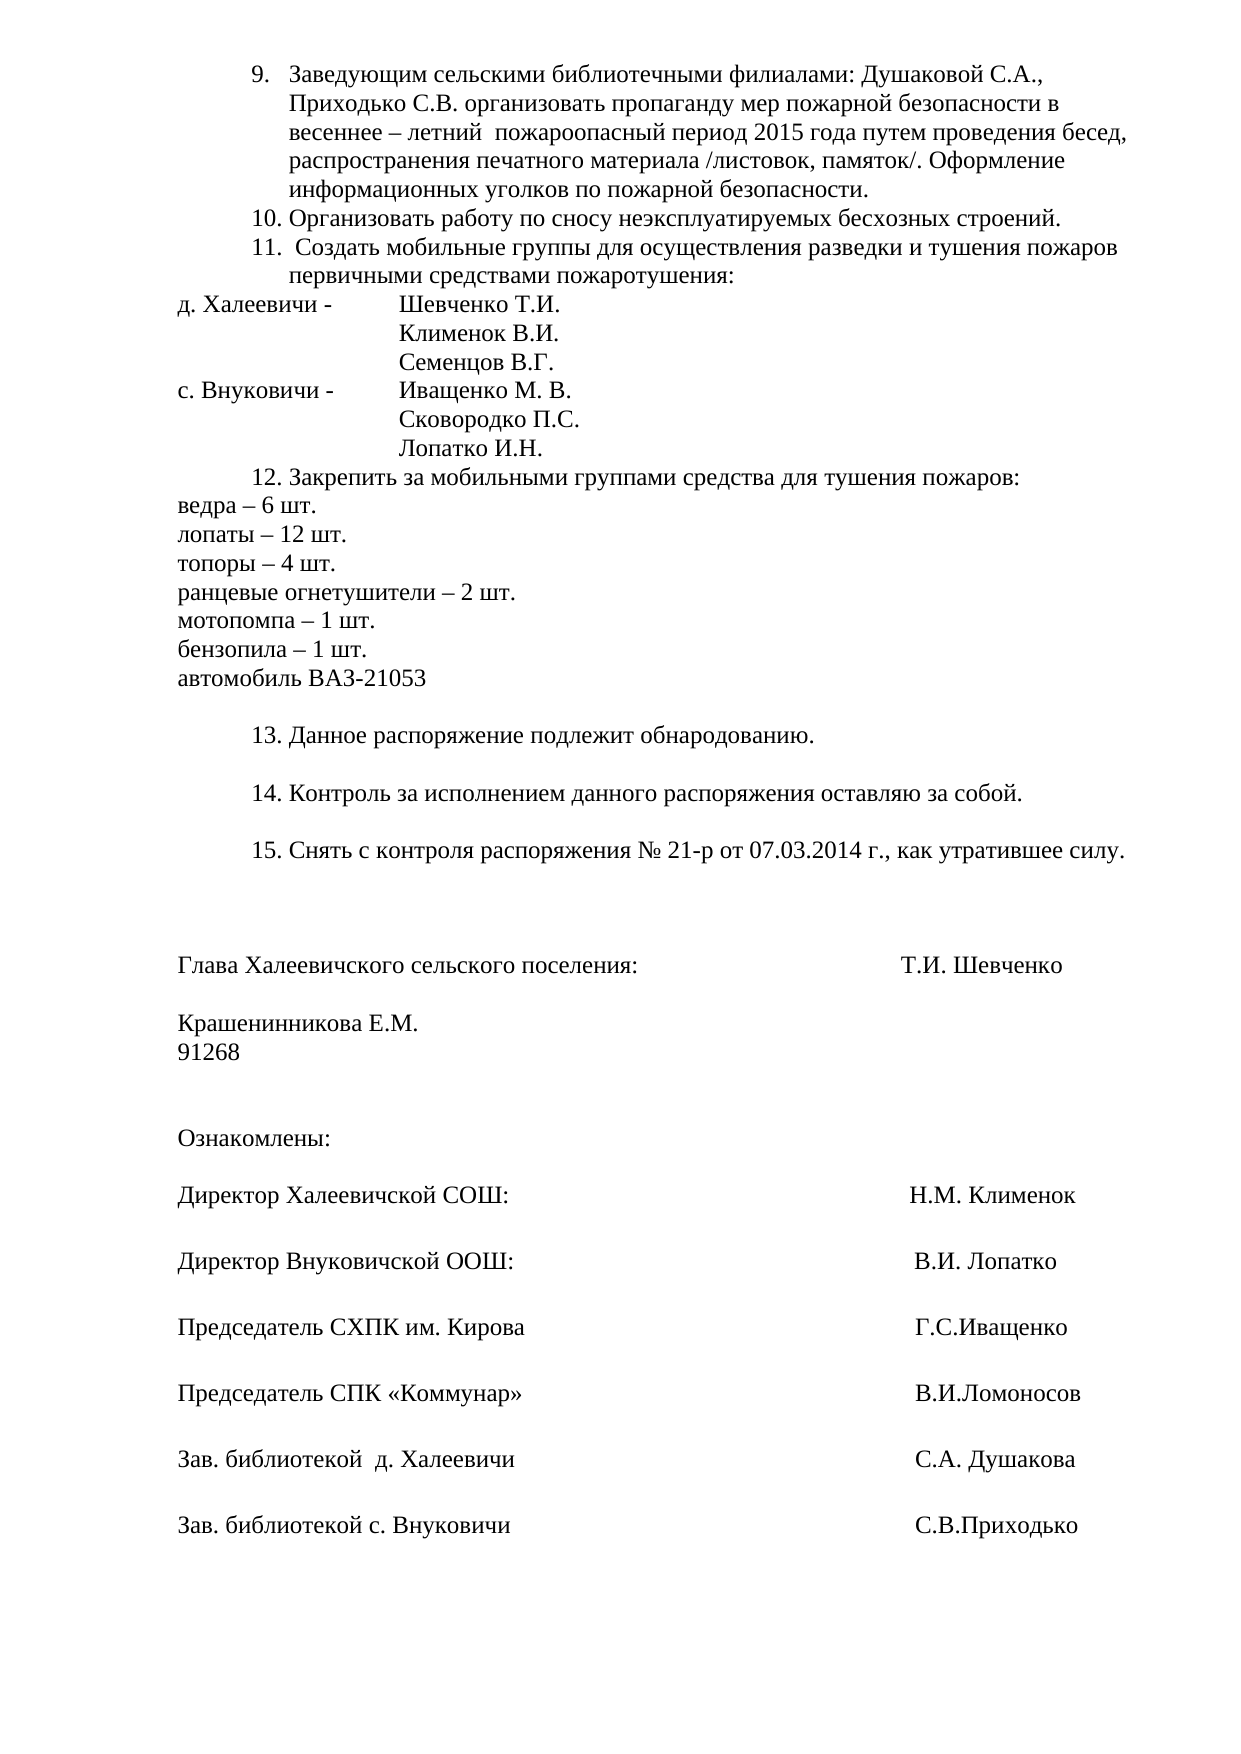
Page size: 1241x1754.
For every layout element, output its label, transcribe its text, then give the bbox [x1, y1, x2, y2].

text Директор Внуковичской ООШ: В.И. Лопатко [177, 1246, 1152, 1275]
text д. Халеевичи - Шевченко Т.И. [177, 289, 1152, 318]
text топоры – 4 шт. [177, 548, 1152, 577]
text Председатель СХПК им. Кирова Г.С.Иващенко [177, 1312, 1152, 1341]
text Председатель СПК «Коммунар» В.И.Ломоносов [177, 1378, 1152, 1407]
text Ознакомлены: [177, 1123, 1152, 1152]
list Создать мобильные группы для осуществления разведки и тушения пожаров первичными средствами пожаротушения: [251, 232, 1152, 289]
text ранцевые огнетушители – 2 шт. [177, 577, 1152, 605]
text Директор Халеевичской СОШ: Н.М. Клименок [177, 1180, 1152, 1209]
text Лопатко И.Н. [177, 433, 1152, 462]
text 14. Контроль за исполнением данного распоряжения оставляю за собой. [177, 778, 1152, 807]
text ведра – 6 шт. [177, 490, 1152, 519]
text Клименок В.И. [177, 318, 1152, 347]
text 91268 [177, 1037, 1152, 1065]
text бензопила – 1 шт. [177, 634, 1152, 663]
text Сковородко П.С. [177, 404, 1152, 433]
text 12. Закрепить за мобильными группами средства для тушения пожаров: [177, 462, 1152, 490]
text 13. Данное распоряжение подлежит обнародованию. [177, 720, 1152, 749]
text 15. Снять с контроля распоряжения № 21-р от 07.03.2014 г., как утратившее силу. [177, 835, 1152, 864]
text Зав. библиотекой с. Внуковичи С.В.Приходько [177, 1511, 1152, 1539]
text лопаты – 12 шт. [177, 519, 1152, 548]
text Зав. библиотекой д. Халеевичи С.А. Душакова [177, 1444, 1152, 1473]
text мотопомпа – 1 шт. [177, 605, 1152, 634]
list Заведующим сельскими библиотечными филиалами: Душаковой С.А., Приходько С.В. организовать пропаганду мер пожарной безопасности в весеннее – летний пожароопасный период 2015 года путем проведения бесед, распространения печатного материала /листовок, памяток/. Оформление информационных уголков по пожарной безопасности. [251, 59, 1152, 203]
text Глава Халеевичского сельского поселения: Т.И. Шевченко [177, 950, 1152, 979]
text с. Внуковичи - Иващенко М. В. [177, 375, 1152, 404]
list Организовать работу по сносу неэксплуатируемых бесхозных строений. [251, 203, 1152, 232]
text Семенцов В.Г. [177, 347, 1152, 375]
text автомобиль ВАЗ-21053 [177, 663, 1152, 692]
text Крашенинникова Е.М. [177, 1008, 1152, 1037]
